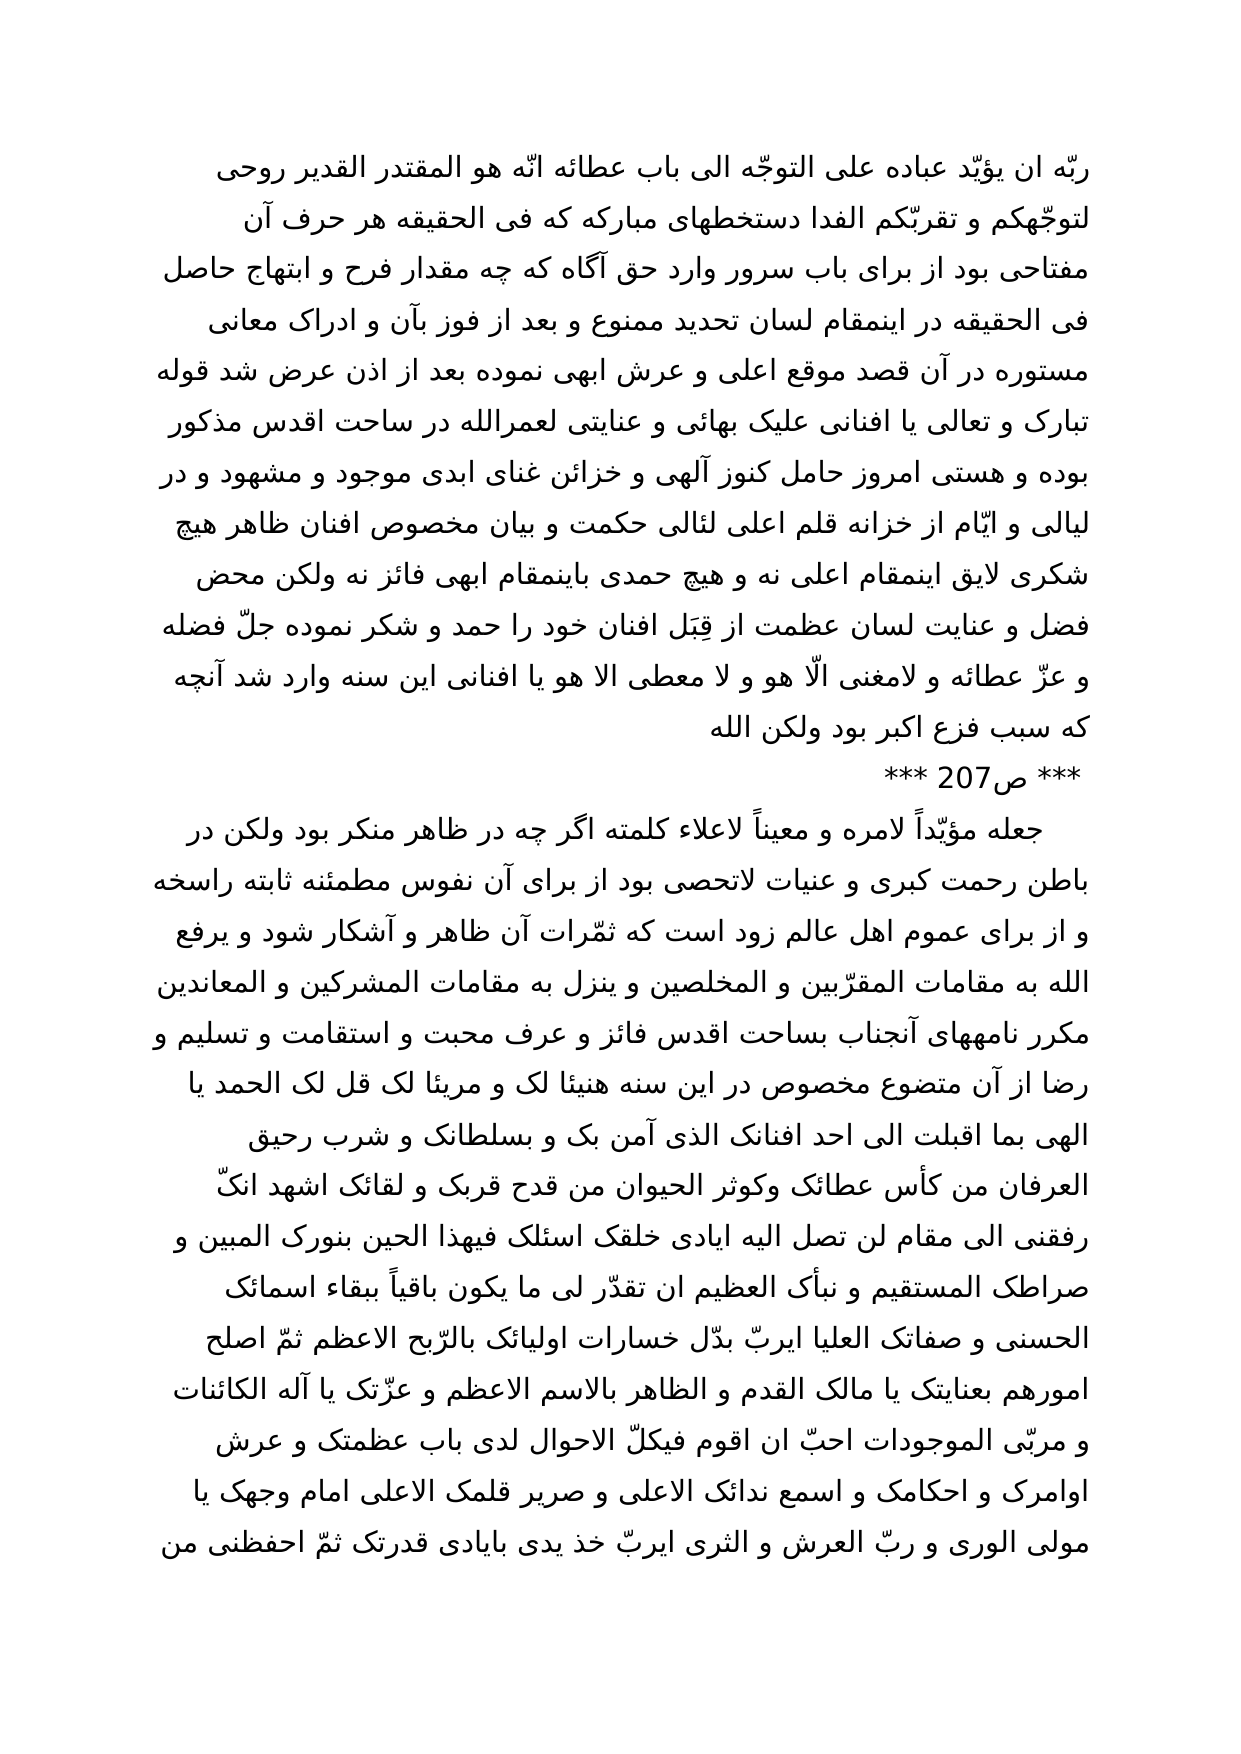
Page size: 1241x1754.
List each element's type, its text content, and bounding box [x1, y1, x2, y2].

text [150, 150, 1090, 744]
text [150, 812, 1090, 1559]
text *** ص207 *** [150, 761, 1090, 795]
